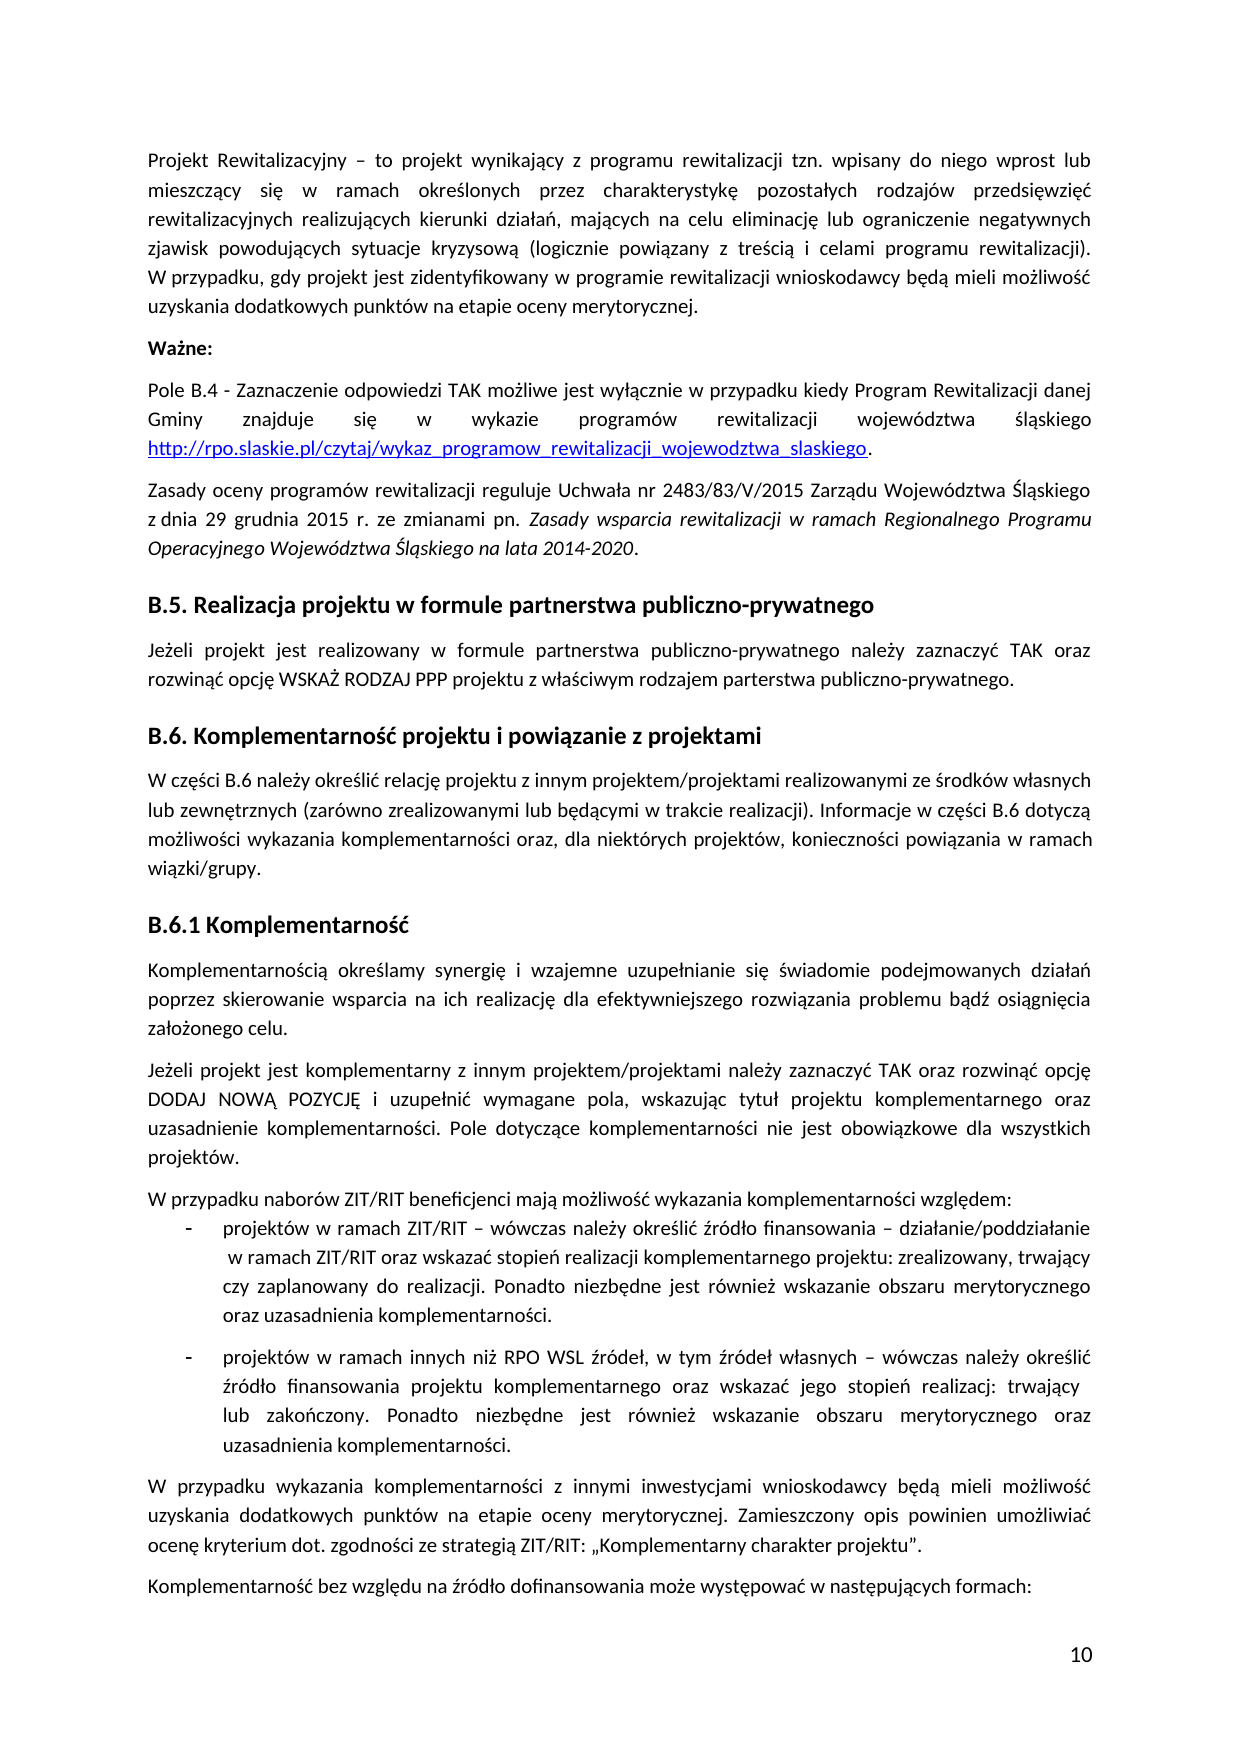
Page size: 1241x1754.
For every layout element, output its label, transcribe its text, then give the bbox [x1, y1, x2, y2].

list Zasady oceny programów rewitalizacji reguluje Uchwała nr 2483/83/V/2015 Zarządu Województwa Śląskiego z dnia 29 grudnia 2015 r. ze zmianami pn. Zasady wsparcia rewitalizacji w ramach Regionalnego Programu Operacyjnego Województwa Śląskiego na lata 2014-2020. [148, 477, 1092, 561]
text B.5. Realizacja projektu w formule partnerstwa publiczno-prywatnego [148, 589, 1092, 620]
list Jeżeli projekt jest realizowany w formule partnerstwa publiczno-prywatnego należy zaznaczyć TAK oraz rozwinąć opcję WSKAŻ RODZAJ PPP projektu z właściwym rodzajem parterstwa publiczno-prywatnego. [148, 637, 1092, 691]
list projektów w ramach innych niż RPO WSL źródeł, w tym źródeł własnych – wówczas należy określić źródło finansowania projektu komplementarnego oraz wskazać jego stopień realizacj: trwający lub zakończony. Ponadto niezbędne jest również wskazanie obszaru merytorycznego oraz uzasadnienia komplementarności. [185, 1344, 1092, 1457]
list Ważne: [148, 335, 1092, 361]
list Projekt Rewitalizacyjny – to projekt wynikający z programu rewitalizacji tzn. wpisany do niego wprost lub mieszczący się w ramach określonych przez charakterystykę pozostałych rodzajów przedsięwzięć rewitalizacyjnych realizujących kierunki działań, mających na celu eliminację lub ograniczenie negatywnych zjawisk powodujących sytuacje kryzysową (logicznie powiązany z treścią i celami programu rewitalizacji). W przypadku, gdy projekt jest zidentyfikowany w programie rewitalizacji wnioskodawcy będą mieli możliwość uzyskania dodatkowych punktów na etapie oceny merytorycznej. [148, 148, 1092, 319]
list projektów w ramach ZIT/RIT – wówczas należy określić źródło finansowania – działanie/poddziałanie w ramach ZIT/RIT oraz wskazać stopień realizacji komplementarnego projektu: zrealizowany, trwający czy zaplanowany do realizacji. Ponadto niezbędne jest również wskazanie obszaru merytorycznego oraz uzasadnienia komplementarności. [185, 1215, 1092, 1328]
list Komplementarność bez względu na źródło dofinansowania może występować w następujących formach: [148, 1573, 1092, 1599]
text B.6.1 Komplementarność [148, 909, 1092, 940]
list W przypadku naborów ZIT/RIT beneficjenci mają możliwość wykazania komplementarności względem: [148, 1186, 1092, 1211]
text B.6. Komplementarność projektu i powiązanie z projektami [148, 720, 1092, 751]
list Pole B.4 - Zaznaczenie odpowiedzi TAK możliwe jest wyłącznie w przypadku kiedy Program Rewitalizacji danej Gminy znajduje się w wykazie programów rewitalizacji województwa śląskiego http://rpo.slaskie.pl/czytaj/wykaz_programow_rewitalizacji_wojewodztwa_slaskiego. [148, 377, 1092, 461]
list Komplementarnością określamy synergię i wzajemne uzupełnianie się świadomie podejmowanych działań poprzez skierowanie wsparcia na ich realizację dla efektywniejszego rozwiązania problemu bądź osiągnięcia założonego celu. [148, 957, 1092, 1041]
list Jeżeli projekt jest komplementarny z innym projektem/projektami należy zaznaczyć TAK oraz rozwinąć opcję DODAJ NOWĄ POZYCJĘ i uzupełnić wymagane pola, wskazując tytuł projektu komplementarnego oraz uzasadnienie komplementarności. Pole dotyczące komplementarności nie jest obowiązkowe dla wszystkich projektów. [148, 1057, 1092, 1170]
list W przypadku wykazania komplementarności z innymi inwestycjami wnioskodawcy będą mieli możliwość uzyskania dodatkowych punktów na etapie oceny merytorycznej. Zamieszczony opis powinien umożliwiać ocenę kryterium dot. zgodności ze strategią ZIT/RIT: „Komplementarny charakter projektu”. [148, 1473, 1092, 1557]
list W części B.6 należy określić relację projektu z innym projektem/projektami realizowanymi ze środków własnych lub zewnętrznych (zarówno zrealizowanymi lub będącymi w trakcie realizacji). Informacje w części B.6 dotyczą możliwości wykazania komplementarności oraz, dla niektórych projektów, konieczności powiązania w ramach wiązki/grupy. [148, 768, 1092, 881]
